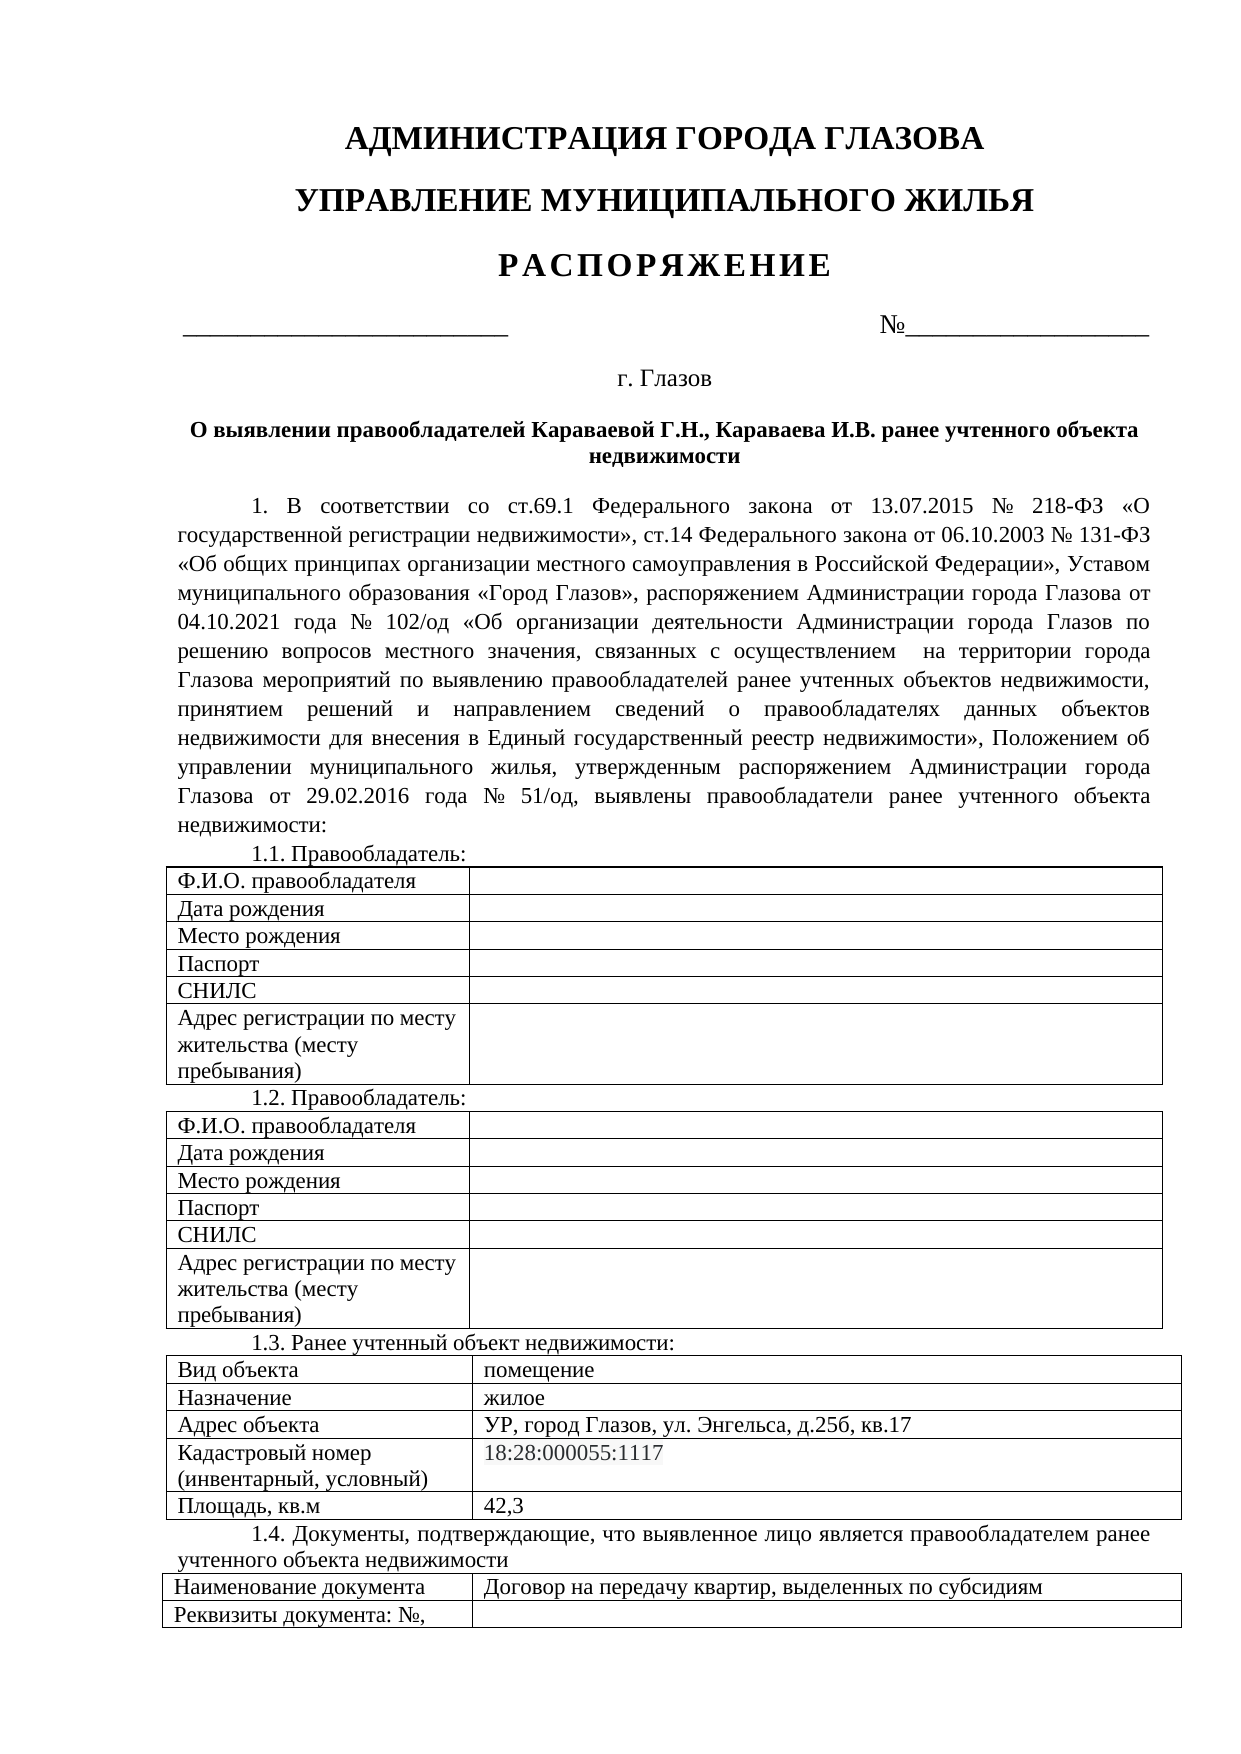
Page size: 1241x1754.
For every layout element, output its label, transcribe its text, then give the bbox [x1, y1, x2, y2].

list 1.1. Правообладатель: [177, 840, 1152, 866]
table_cell [470, 1194, 1162, 1220]
table_cell Дата рождения [167, 895, 469, 921]
table_cell СНИЛС [167, 1221, 469, 1248]
table_cell УР, город Глазов, ул. Энгельса, д.25б, кв.17 [473, 1411, 1181, 1437]
text г. Глазов [177, 363, 1152, 392]
table_cell СНИЛС [167, 977, 469, 1003]
text О выявлении правообладателей Караваевой Г.Н., Караваева И.В. ранее учтенного объекта недвижимости [177, 416, 1152, 468]
table_header Ф.И.О. правообладателя [167, 868, 469, 894]
text УПРАВЛЕНИЕ МУНИЦИПАЛЬНОГО ЖИЛЬЯ [177, 181, 1152, 219]
table_cell [470, 895, 1162, 921]
text 1.4. Документы, подтверждающие, что выявленное лицо является правообладателем ранее учтенного объекта недвижимости [177, 1520, 1152, 1572]
subtitle РАСПОРЯЖЕНИЕ [177, 245, 1152, 284]
text ________________________ №__________________ [177, 308, 1152, 339]
table_cell Адрес регистрации по месту жительства (месту пребывания) [167, 1004, 469, 1083]
table_header [470, 868, 1162, 894]
table_cell Паспорт [167, 950, 469, 976]
text АДМИНИСТРАЦИЯ ГОРОДА ГЛАЗОВА [177, 118, 1152, 156]
table_cell Адрес регистрации по месту жительства (месту пребывания) [167, 1249, 469, 1328]
table_cell жилое [473, 1384, 1181, 1410]
table_cell [470, 1139, 1162, 1166]
text 1.3. Ранее учтенный объект недвижимости: [177, 1329, 1152, 1355]
table_header помещение [473, 1356, 1181, 1383]
table_cell [470, 922, 1162, 948]
table_cell Паспорт [167, 1194, 469, 1220]
table_cell Площадь, кв.м [167, 1492, 472, 1519]
list 1.2. Правообладатель: [177, 1085, 1152, 1111]
table_cell 42,3 [473, 1492, 1181, 1519]
table_cell Адрес объекта [167, 1411, 472, 1437]
table_cell [470, 1167, 1162, 1193]
table_header Ф.И.О. правообладателя [167, 1112, 469, 1138]
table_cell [163, 1601, 472, 1627]
table_header Наименование документа [163, 1574, 472, 1600]
table_cell Кадастровый номер (инвентарный, условный) [167, 1439, 472, 1491]
table_header [470, 1112, 1162, 1138]
table_cell [470, 1249, 1162, 1328]
table_cell Дата рождения [167, 1139, 469, 1166]
table_cell 18:28:000055:1117 [473, 1439, 1181, 1491]
table_cell [473, 1601, 1181, 1627]
table_cell [470, 1004, 1162, 1083]
table_cell [470, 950, 1162, 976]
table_cell [470, 977, 1162, 1003]
table_cell Место рождения [167, 922, 469, 948]
table_header Договор на передачу квартир, выделенных по субсидиям [473, 1574, 1181, 1600]
table_cell Назначение [167, 1384, 472, 1410]
table_header Вид объекта [167, 1356, 472, 1383]
text 1. В соответствии со ст.69.1 Федерального закона от 13.07.2015 № 218-ФЗ «О государственной регистрации недвижимости», ст.14 Федерального закона от 06.10.2003 № 131-ФЗ «Об общих принципах организации местного самоуправления в Российской Федерации», Уставом муниципального образования «Город Глазов», распоряжением Администрации города Глазова от 04.10.2021 года № 102/од «Об организации деятельности Администрации города Глазов по решению вопросов местного значения, связанных с осуществлением на территории города Глазова мероприятий по выявлению правообладателей ранее учтенных объектов недвижимости, принятием решений и направлением сведений о правообладателях данных объектов недвижимости для внесения в Единый государственный реестр недвижимости», Положением об управлении муниципального жилья, утвержденным распоряжением Администрации города Глазова от 29.02.2016 года № 51/од, выявлены правообладатели ранее учтенного объекта недвижимости: [177, 492, 1152, 837]
table_cell [470, 1221, 1162, 1248]
table_cell Место рождения [167, 1167, 469, 1193]
